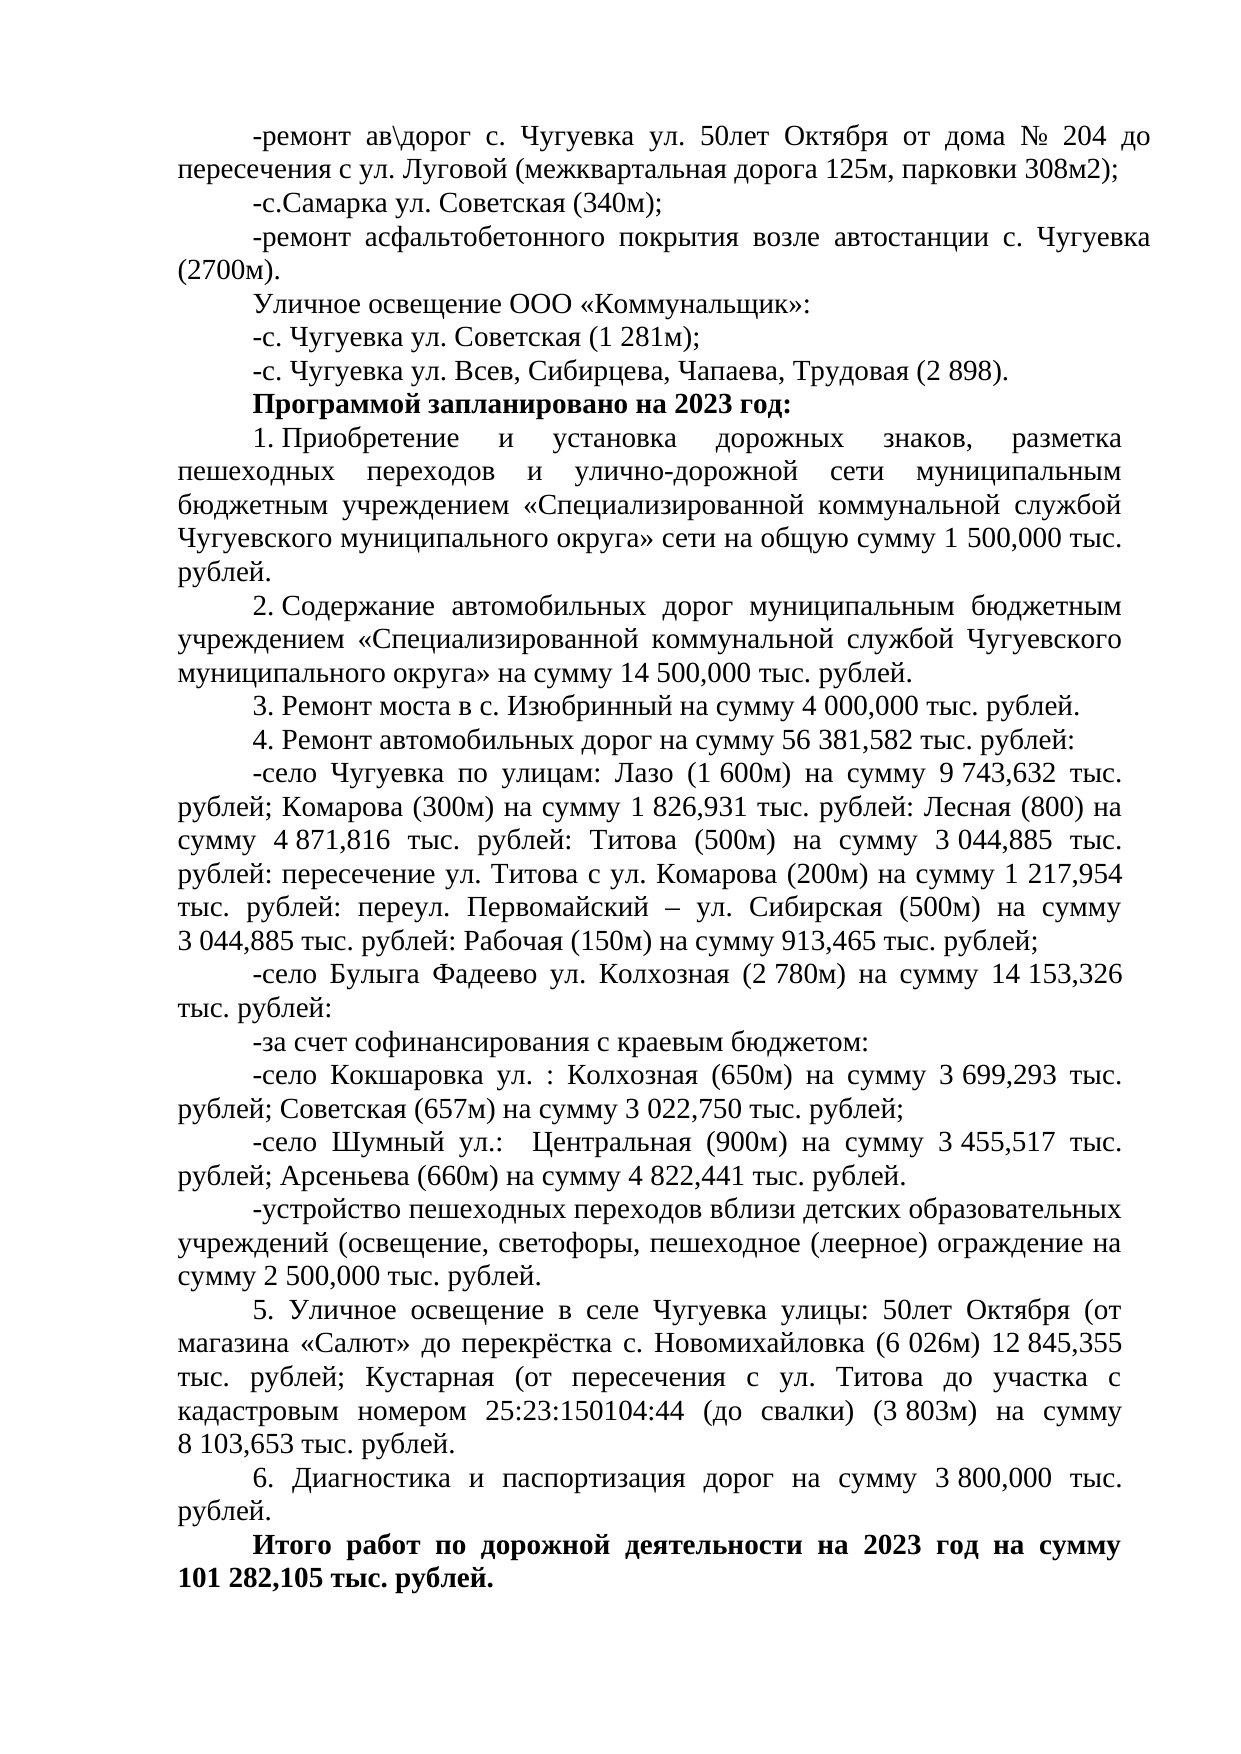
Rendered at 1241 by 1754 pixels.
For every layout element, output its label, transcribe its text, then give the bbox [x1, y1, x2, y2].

text -ремонт ав\дорог с. Чугуевка ул. 50лет Октября от дома № 204 до пересечения с ул. Луговой (межквартальная дорога 125м, парковки 308м2); [177, 118, 1152, 185]
text -с. Чугуевка ул. Советская (1 281м); [177, 319, 1152, 353]
text 3. Ремонт моста в с. Изюбринный на сумму 4 000,000 тыс. рублей. [177, 688, 1122, 722]
text 6. Диагностика и паспортизация дорог на сумму 3 800,000 тыс. рублей. [177, 1460, 1122, 1527]
text 1. Приобретение и установка дорожных знаков, разметка пешеходных переходов и улично-дорожной сети муниципальным бюджетным учреждением «Специализированной коммунальной службой Чугуевского муниципального округа» сети на общую сумму 1 500,000 тыс. рублей. [177, 420, 1122, 588]
text -с.Самарка ул. Советская (340м); [177, 185, 1152, 219]
text -село Кокшаровка ул. : Колхозная (650м) на сумму 3 699,293 тыс. рублей; Советская (657м) на сумму 3 022,750 тыс. рублей; [177, 1057, 1122, 1124]
text Уличное освещение ООО «Коммунальщик»: [177, 286, 1152, 319]
text -село Булыга Фадеево ул. Колхозная (2 780м) на сумму 14 153,326 тыс. рублей: [177, 957, 1122, 1024]
text 5. Уличное освещение в селе Чугуевка улицы: 50лет Октября (от магазина «Салют» до перекрёстка с. Новомихайловка (6 026м) 12 845,355 тыс. рублей; Кустарная (от пересечения с ул. Титова до участка с кадастровым номером 25:23:150104:44 (до свалки) (3 803м) на сумму 8 103,653 тыс. рублей. [177, 1292, 1122, 1460]
text Программой запланировано на 2023 год: [177, 386, 1122, 420]
text -село Чугуевка по улицам: Лазо (1 600м) на сумму 9 743,632 тыс. рублей; Комарова (300м) на сумму 1 826,931 тыс. рублей: Лесная (800) на сумму 4 871,816 тыс. рублей: Титова (500м) на сумму 3 044,885 тыс. рублей: пересечение ул. Титова с ул. Комарова (200м) на сумму 1 217,954 тыс. рублей: переул. Первомайский – ул. Сибирская (500м) на сумму 3 044,885 тыс. рублей: Рабочая (150м) на сумму 913,465 тыс. рублей; [177, 755, 1122, 957]
text -ремонт асфальтобетонного покрытия возле автостанции с. Чугуевка (2700м). [177, 219, 1152, 286]
text -село Шумный ул.: Центральная (900м) на сумму 3 455,517 тыс. рублей; Арсеньева (660м) на сумму 4 822,441 тыс. рублей. [177, 1124, 1122, 1191]
text 2. Содержание автомобильных дорог муниципальным бюджетным учреждением «Специализированной коммунальной службой Чугуевского муниципального округа» на сумму 14 500,000 тыс. рублей. [177, 588, 1122, 688]
text -устройство пешеходных переходов вблизи детских образовательных учреждений (освещение, светофоры, пешеходное (леерное) ограждение на сумму 2 500,000 тыс. рублей. [177, 1191, 1122, 1292]
text -за счет софинансирования с краевым бюджетом: [177, 1024, 1122, 1057]
text Итого работ по дорожной деятельности на 2023 год на сумму 101 282,105 тыс. рублей. [177, 1527, 1122, 1594]
text 4. Ремонт автомобильных дорог на сумму 56 381,582 тыс. рублей: [177, 722, 1122, 755]
text -с. Чугуевка ул. Всев, Сибирцева, Чапаева, Трудовая (2 898). [177, 353, 1152, 386]
